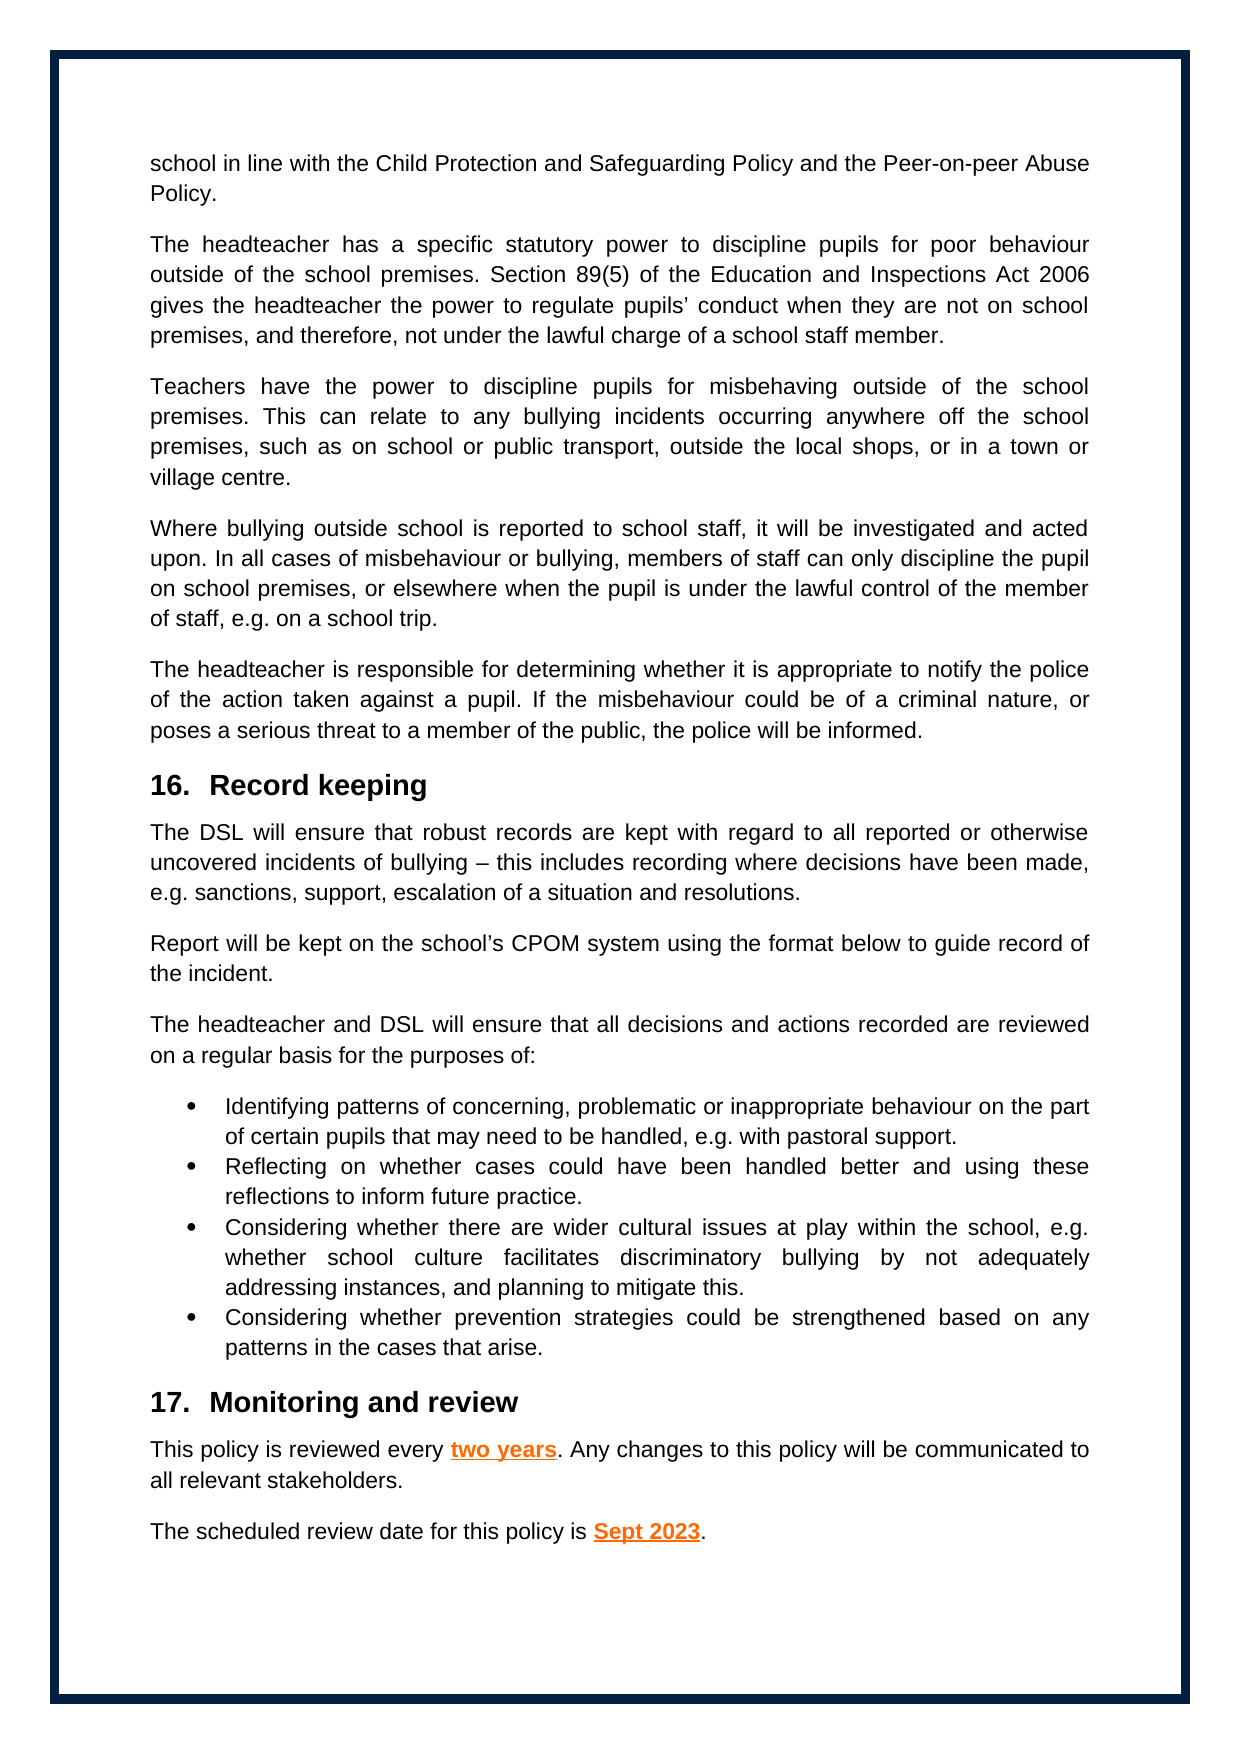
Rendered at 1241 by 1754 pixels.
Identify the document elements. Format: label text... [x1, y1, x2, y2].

text Report will be kept on the school’s CPOM system using the format below to guide record of the incident. [150, 930, 1090, 987]
text The headteacher and DSL will ensure that all decisions and actions recorded are reviewed on a regular basis for the purposes of: [150, 1011, 1090, 1068]
text The DSL will ensure that robust records are kept with regard to all reported or otherwise uncovered incidents of bullying – this includes recording where decisions have been made, e.g. sanctions, support, escalation of a situation and resolutions. [150, 819, 1090, 906]
subtitle Record keeping [150, 768, 1090, 801]
subtitle Monitoring and review [150, 1385, 1090, 1419]
text The scheduled review date for this policy is Sept 2023. [150, 1518, 1090, 1544]
text Teachers have the power to discipline pupils for misbehaving outside of the school premises. This can relate to any bullying incidents occurring anywhere off the school premises, such as on school or public transport, outside the local shops, or in a town or village centre. [150, 373, 1090, 490]
text The headteacher is responsible for determining whether it is appropriate to notify the police of the action taken against a pupil. If the misbehaviour could be of a criminal nature, or poses a serious threat to a member of the public, the police will be informed. [150, 656, 1090, 743]
list Considering whether prevention strategies could be strengthened based on any patterns in the cases that arise. [187, 1304, 1090, 1361]
text The headteacher has a specific statutory power to discipline pupils for poor behaviour outside of the school premises. Section 89(5) of the Education and Inspections Act 2006 gives the headteacher the power to regulate pupils’ conduct when they are not on school premises, and therefore, not under the lawful charge of a school staff member. [150, 231, 1090, 348]
list Considering whether there are wider cultural issues at play within the school, e.g. whether school culture facilitates discriminatory bullying by not adequately addressing instances, and planning to mitigate this. [187, 1213, 1090, 1300]
text This policy is reviewed every two years. Any changes to this policy will be communicated to all relevant stakeholders. [150, 1436, 1090, 1493]
text Where bullying outside school is reported to school staff, it will be investigated and acted upon. In all cases of misbehaviour or bullying, members of staff can only discipline the pupil on school premises, or elsewhere when the pupil is under the lawful control of the member of staff, e.g. on a school trip. [150, 514, 1090, 632]
list Identifying patterns of concerning, problematic or inappropriate behaviour on the part of certain pupils that may need to be handled, e.g. with pastoral support. [187, 1093, 1090, 1149]
list Reflecting on whether cases could have been handled better and using these reflections to inform future practice. [187, 1153, 1090, 1210]
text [150, 150, 1090, 207]
